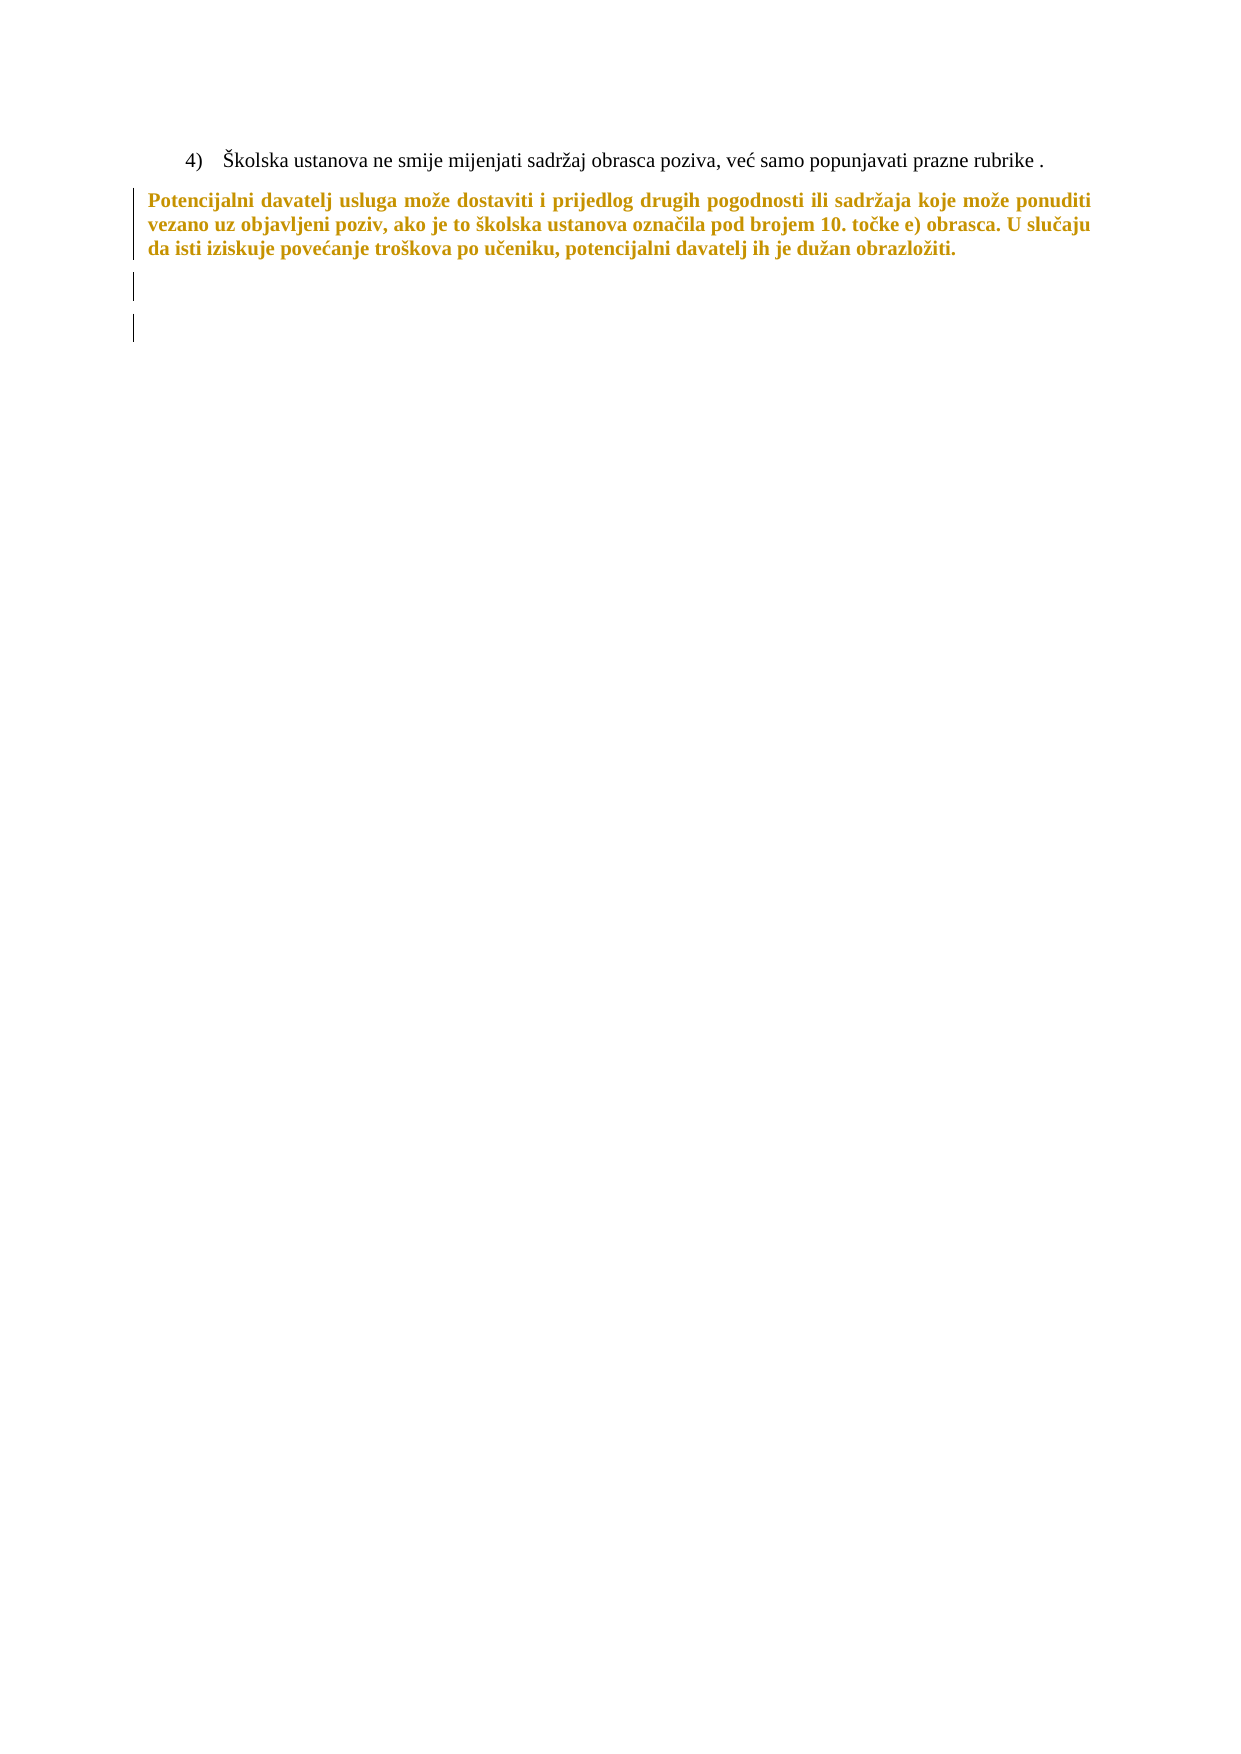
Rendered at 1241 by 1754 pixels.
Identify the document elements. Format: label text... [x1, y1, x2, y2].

list Školska ustanova ne smije mijenjati sadržaj obrasca poziva, već samo popunjavati prazne rubrike . [185, 148, 1093, 172]
text Potencijalni davatelj usluga može dostaviti i prijedlog drugih pogodnosti ili sadržaja koje može ponuditi vezano uz objavljeni poziv, ako je to školska ustanova označila pod brojem 10. točke e) obrasca. U slučaju da isti iziskuje povećanje troškova po učeniku, potencijalni davatelj ih je dužan obrazložiti. [148, 188, 1093, 260]
